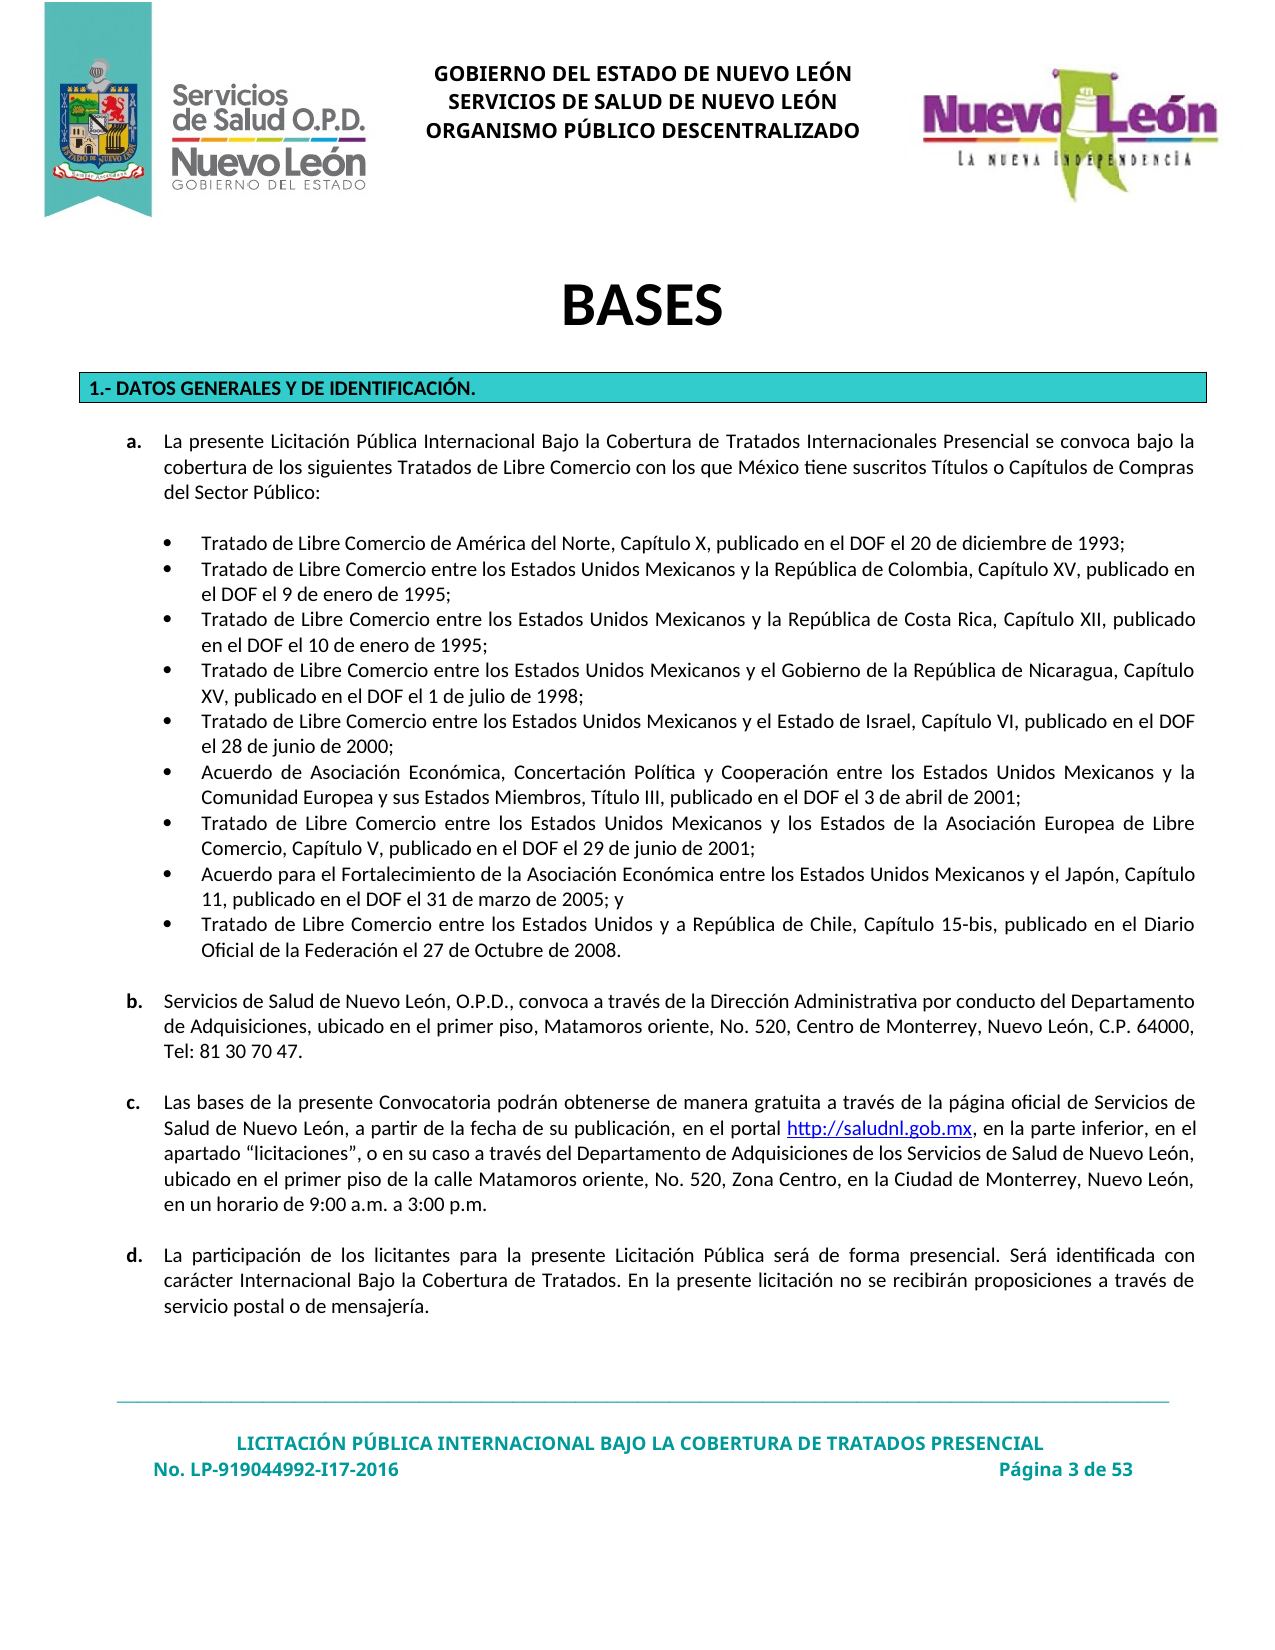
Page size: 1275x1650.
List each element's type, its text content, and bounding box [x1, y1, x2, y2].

list Las bases de la presente Convocatoria podrán obtenerse de manera gratuita a través de la página oficial de Servicios de Salud de Nuevo León, a partir de la fecha de su publicación, en el portal http://saludnl.gob.mx, en la parte inferior, en el apartado “licitaciones”, o en su caso a través del Departamento de Adquisiciones de los Servicios de Salud de Nuevo León, ubicado en el primer piso de la calle Matamoros oriente, No. 520, Zona Centro, en la Ciudad de Monterrey, Nuevo León, en un horario de 9:00 a.m. a 3:00 p.m. [126, 1089, 1197, 1217]
list La participación de los licitantes para la presente Licitación Pública será de forma presencial. Será identificada con carácter Internacional Bajo la Cobertura de Tratados. En la presente licitación no se recibirán proposiciones a través de servicio postal o de mensajería. [126, 1242, 1197, 1318]
list La presente Licitación Pública Internacional Bajo la Cobertura de Tratados Internacionales Presencial se convoca bajo la cobertura de los siguientes Tratados de Libre Comercio con los que México tiene suscritos Títulos o Capítulos de Compras del Sector Público: [126, 429, 1197, 505]
list Tratado de Libre Comercio entre los Estados Unidos y a República de Chile, Capítulo 15-bis, publicado en el Diario Oficial de la Federación el 27 de Octubre de 2008. [164, 912, 1197, 962]
list Acuerdo para el Fortalecimiento de la Asociación Económica entre los Estados Unidos Mexicanos y el Japón, Capítulo 11, publicado en el DOF el 31 de marzo de 2005; y [164, 861, 1197, 912]
picture [15, 2, 1249, 229]
list Tratado de Libre Comercio entre los Estados Unidos Mexicanos y los Estados de la Asociación Europea de Libre Comercio, Capítulo V, publicado en el DOF el 29 de junio de 2001; [164, 810, 1197, 861]
list Tratado de Libre Comercio entre los Estados Unidos Mexicanos y el Estado de Israel, Capítulo VI, publicado en el DOF el 28 de junio de 2000; [164, 708, 1197, 759]
list Tratado de Libre Comercio de América del Norte, Capítulo X, publicado en el DOF el 20 de diciembre de 1993; [164, 530, 1197, 556]
list Tratado de Libre Comercio entre los Estados Unidos Mexicanos y la República de Colombia, Capítulo XV, publicado en el DOF el 9 de enero de 1995; [164, 556, 1197, 607]
list Servicios de Salud de Nuevo León, O.P.D., convoca a través de la Dirección Administrativa por conducto del Departamento de Adquisiciones, ubicado en el primer piso, Matamoros oriente, No. 520, Centro de Monterrey, Nuevo León, C.P. 64000, Tel: 81 30 70 47. [126, 988, 1197, 1064]
text BASES [89, 265, 1197, 341]
text 1.- DATOS GENERALES Y DE IDENTIFICACIÓN. [80, 373, 1206, 402]
list Acuerdo de Asociación Económica, Concertación Política y Cooperación entre los Estados Unidos Mexicanos y la Comunidad Europea y sus Estados Miembros, Título III, publicado en el DOF el 3 de abril de 2001; [164, 759, 1197, 810]
list Tratado de Libre Comercio entre los Estados Unidos Mexicanos y el Gobierno de la República de Nicaragua, Capítulo XV, publicado en el DOF el 1 de julio de 1998; [164, 657, 1197, 708]
list Tratado de Libre Comercio entre los Estados Unidos Mexicanos y la República de Costa Rica, Capítulo XII, publicado en el DOF el 10 de enero de 1995; [164, 607, 1197, 657]
